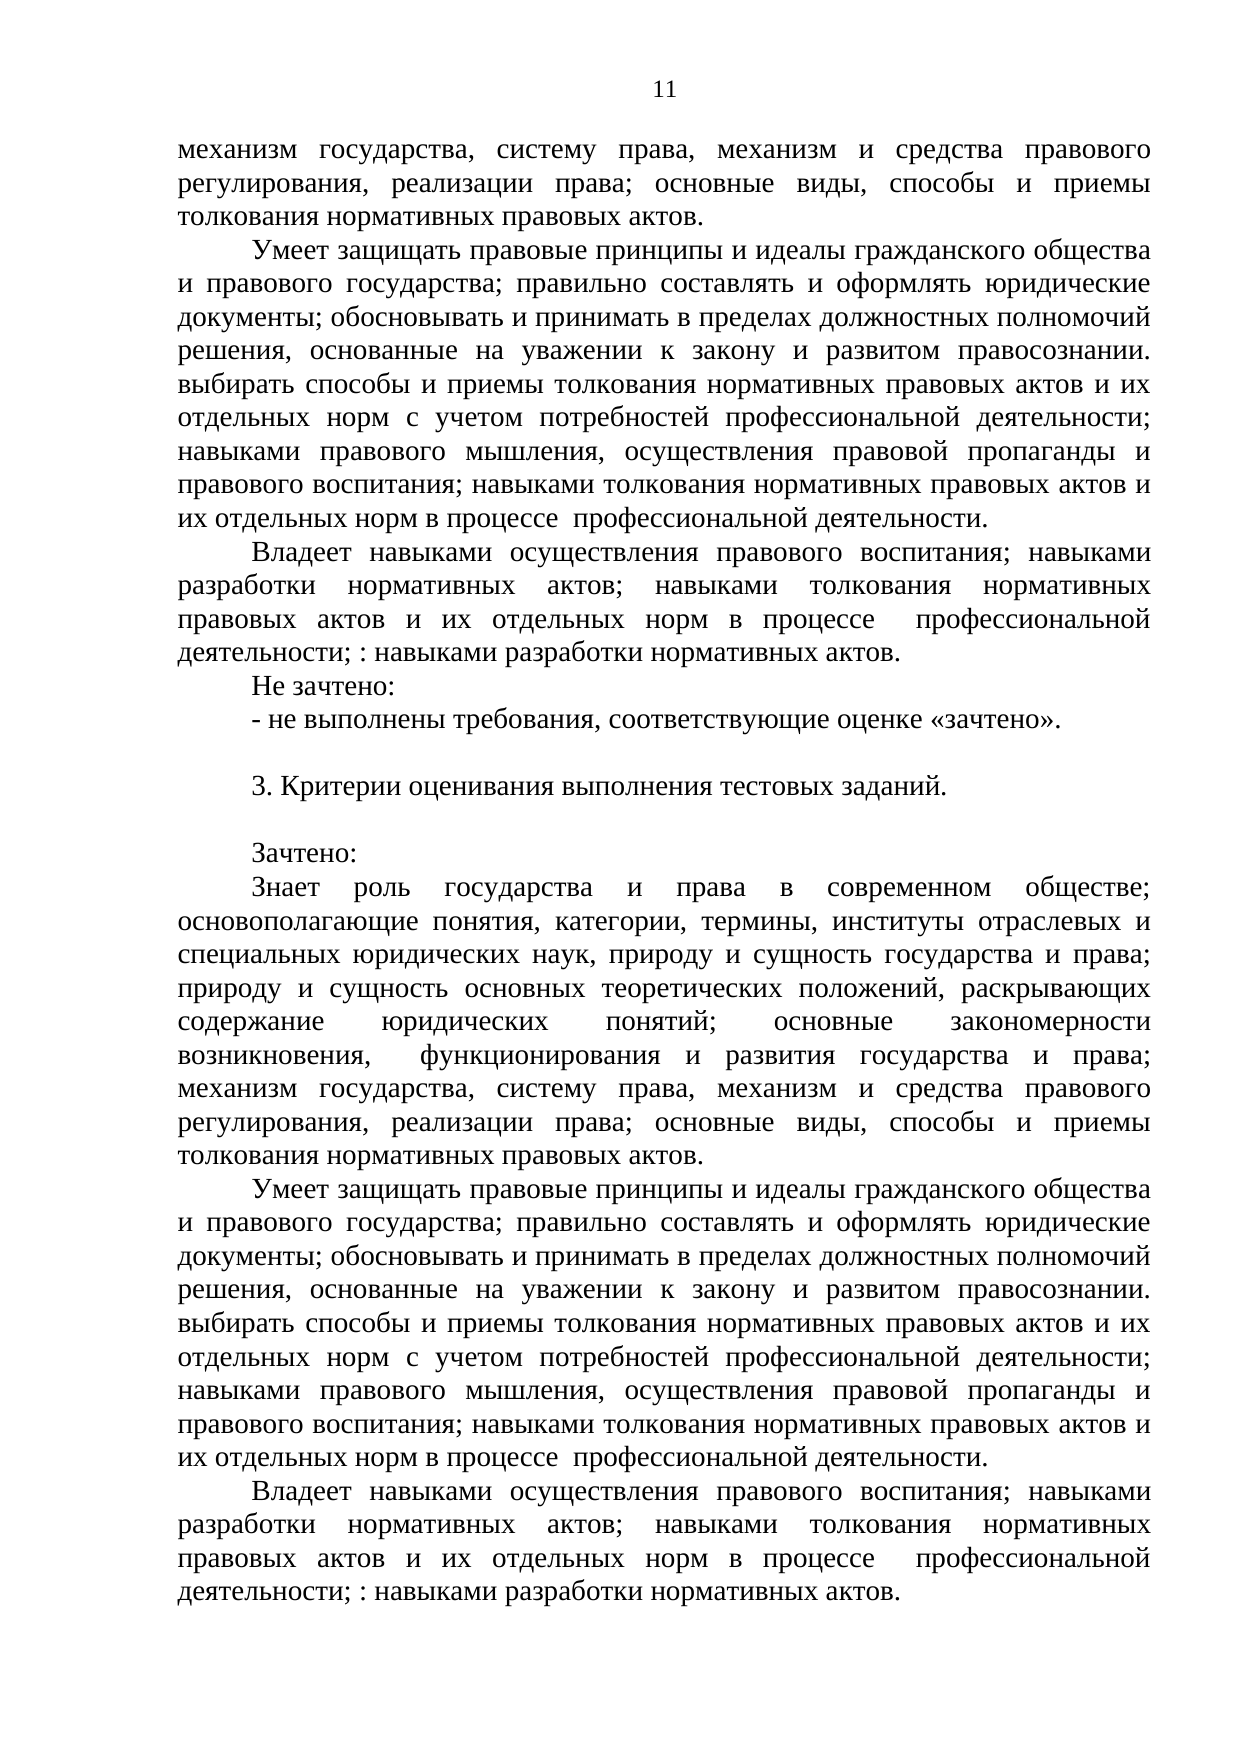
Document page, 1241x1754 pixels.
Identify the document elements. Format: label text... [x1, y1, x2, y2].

text Владеет навыками осуществления правового воспитания; навыками разработки нормативных актов; навыками толкования нормативных правовых актов и их отдельных норм в процессе профессиональной деятельности; : навыками разработки нормативных актов. [177, 534, 1152, 668]
list 3. Критерии оценивания выполнения тестовых заданий. [177, 768, 1152, 802]
text Умеет защищать правовые принципы и идеалы гражданского общества и правового государства; правильно составлять и оформлять юридические документы; обосновывать и принимать в пределах должностных полномочий решения, основанные на уважении к закону и развитом правосознании. выбирать способы и приемы толкования нормативных правовых актов и их отдельных норм с учетом потребностей профессиональной деятельности; навыками правового мышления, осуществления правовой пропаганды и правового воспитания; навыками толкования нормативных правовых актов и их отдельных норм в процессе профессиональной деятельности. [177, 232, 1152, 534]
text Владеет навыками осуществления правового воспитания; навыками разработки нормативных актов; навыками толкования нормативных правовых актов и их отдельных норм в процессе профессиональной деятельности; : навыками разработки нормативных актов. [177, 1473, 1152, 1607]
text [177, 131, 1152, 232]
text - не выполнены требования, соответствующие оценке «зачтено». [177, 701, 1152, 735]
text Умеет защищать правовые принципы и идеалы гражданского общества и правового государства; правильно составлять и оформлять юридические документы; обосновывать и принимать в пределах должностных полномочий решения, основанные на уважении к закону и развитом правосознании. выбирать способы и приемы толкования нормативных правовых актов и их отдельных норм с учетом потребностей профессиональной деятельности; навыками правового мышления, осуществления правовой пропаганды и правового воспитания; навыками толкования нормативных правовых актов и их отдельных норм в процессе профессиональной деятельности. [177, 1171, 1152, 1473]
text Не зачтено: [177, 668, 1152, 701]
text Зачтено: [177, 836, 1152, 869]
